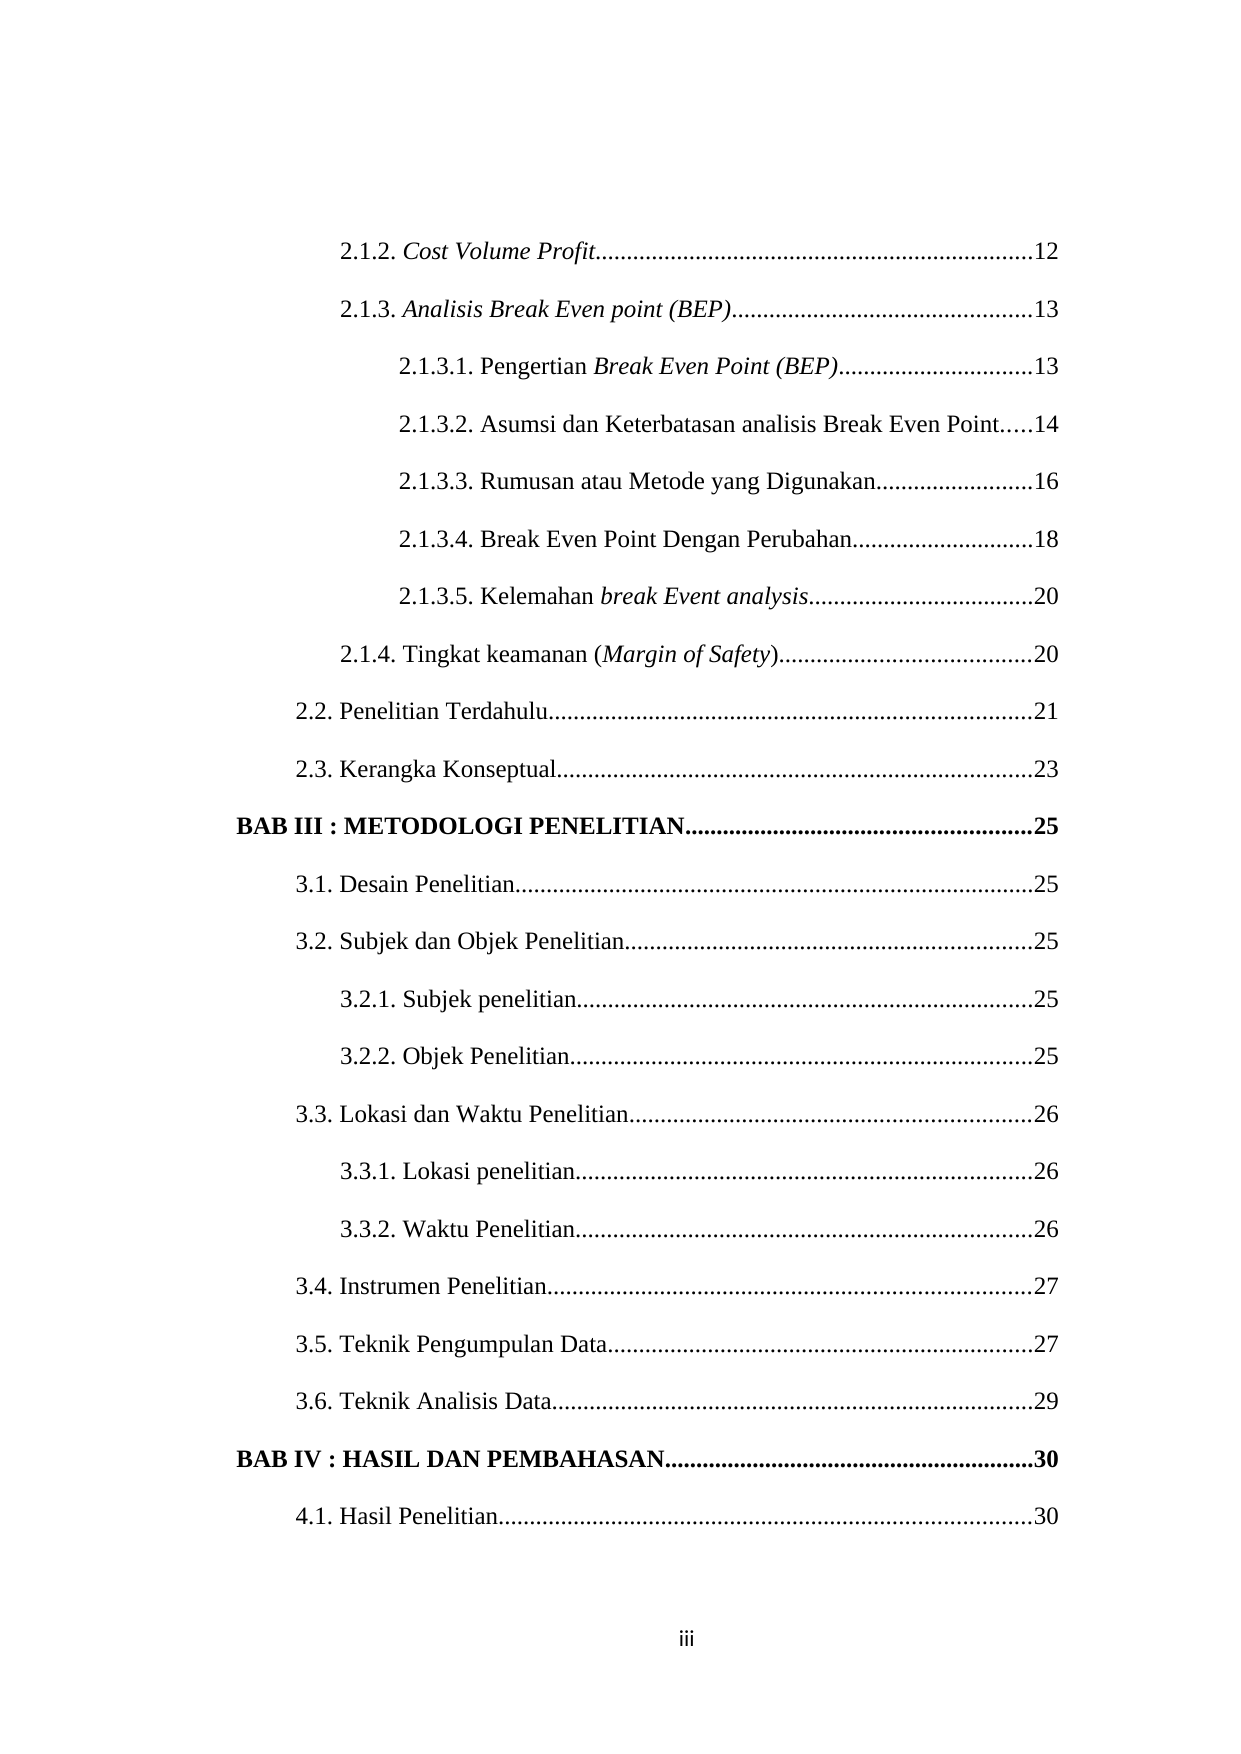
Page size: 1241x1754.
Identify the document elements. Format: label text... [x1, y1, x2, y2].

text 2.1.3.3. Rumusan atau Metode yang Digunakan 16 [354, 466, 1063, 495]
text BAB III : METODOLOGI PENELITIAN 25 [236, 811, 1063, 840]
text 3.4. Instrumen Penelitian 27 [295, 1271, 1063, 1300]
text 2.1.3.1. Pengertian Break Even Point (BEP) 13 [354, 351, 1063, 380]
text 2.2. Penelitian Terdahulu 21 [295, 696, 1063, 725]
text 3.2.2. Objek Penelitian 25 [340, 1041, 1063, 1070]
text 3.2.1. Subjek penelitian 25 [340, 984, 1063, 1012]
text 2.1.4. Tingkat keamanan (Margin of Safety) 20 [340, 639, 1063, 667]
text 3.6. Teknik Analisis Data 29 [295, 1386, 1063, 1415]
text 2.1.3.4. Break Even Point Dengan Perubahan 18 [354, 524, 1063, 552]
text BAB IV : HASIL DAN PEMBAHASAN 30 [236, 1444, 1063, 1472]
text 3.1. Desain Penelitian 25 [295, 869, 1063, 897]
text 2.1.3.2. Asumsi dan Keterbatasan analisis Break Even Point 14 [354, 409, 1063, 437]
text 3.3.2. Waktu Penelitian 26 [340, 1214, 1063, 1242]
text 2.1.3. Analisis Break Even point (BEP) 13 [340, 294, 1063, 322]
text 3.2. Subjek dan Objek Penelitian 25 [295, 926, 1063, 955]
text 3.3. Lokasi dan Waktu Penelitian 26 [295, 1099, 1063, 1127]
text 3.5. Teknik Pengumpulan Data 27 [295, 1329, 1063, 1357]
text 2.3. Kerangka Konseptual 23 [295, 754, 1063, 782]
text 4.1. Hasil Penelitian 30 [295, 1501, 1063, 1530]
text 2.1.3.5. Kelemahan break Event analysis 20 [354, 581, 1063, 610]
text 2.1.2. Cost Volume Profit 12 [340, 236, 1063, 265]
text 3.3.1. Lokasi penelitian 26 [340, 1156, 1063, 1185]
